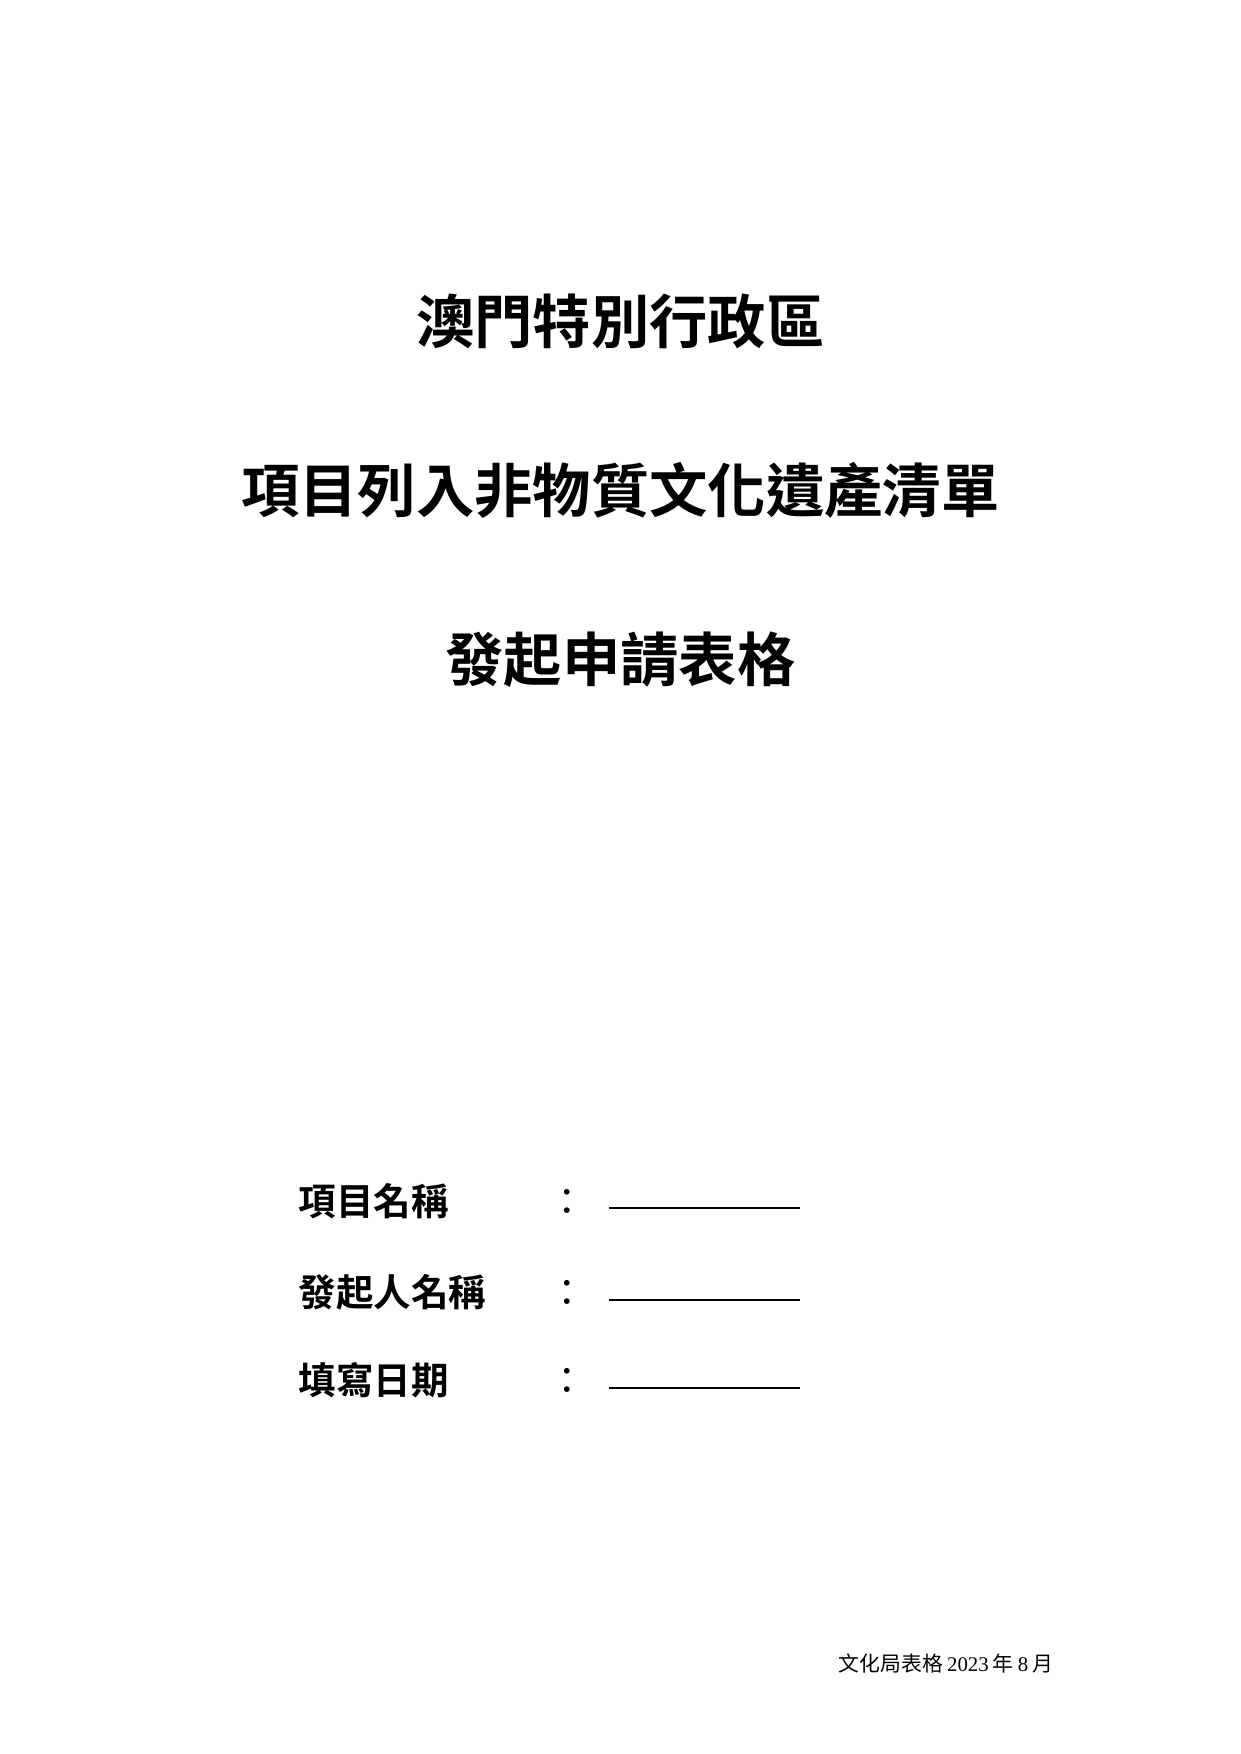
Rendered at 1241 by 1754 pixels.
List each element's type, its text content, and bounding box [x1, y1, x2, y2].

text 澳門特別行政區 [187, 276, 1053, 361]
table_cell 填寫日期 [287, 1334, 537, 1420]
table_header 項目名稱 [287, 1151, 537, 1244]
table_header ： [537, 1151, 597, 1244]
text 項目列入非物質文化遺產清單 [187, 445, 1053, 530]
table_cell 發起人名稱 [287, 1245, 537, 1334]
table_cell [597, 1334, 1011, 1420]
table_header [597, 1151, 1011, 1244]
table_cell [597, 1245, 1011, 1334]
text 發起申請表格 [187, 614, 1053, 699]
table_cell ： [537, 1245, 597, 1334]
table_cell ： [537, 1334, 597, 1420]
